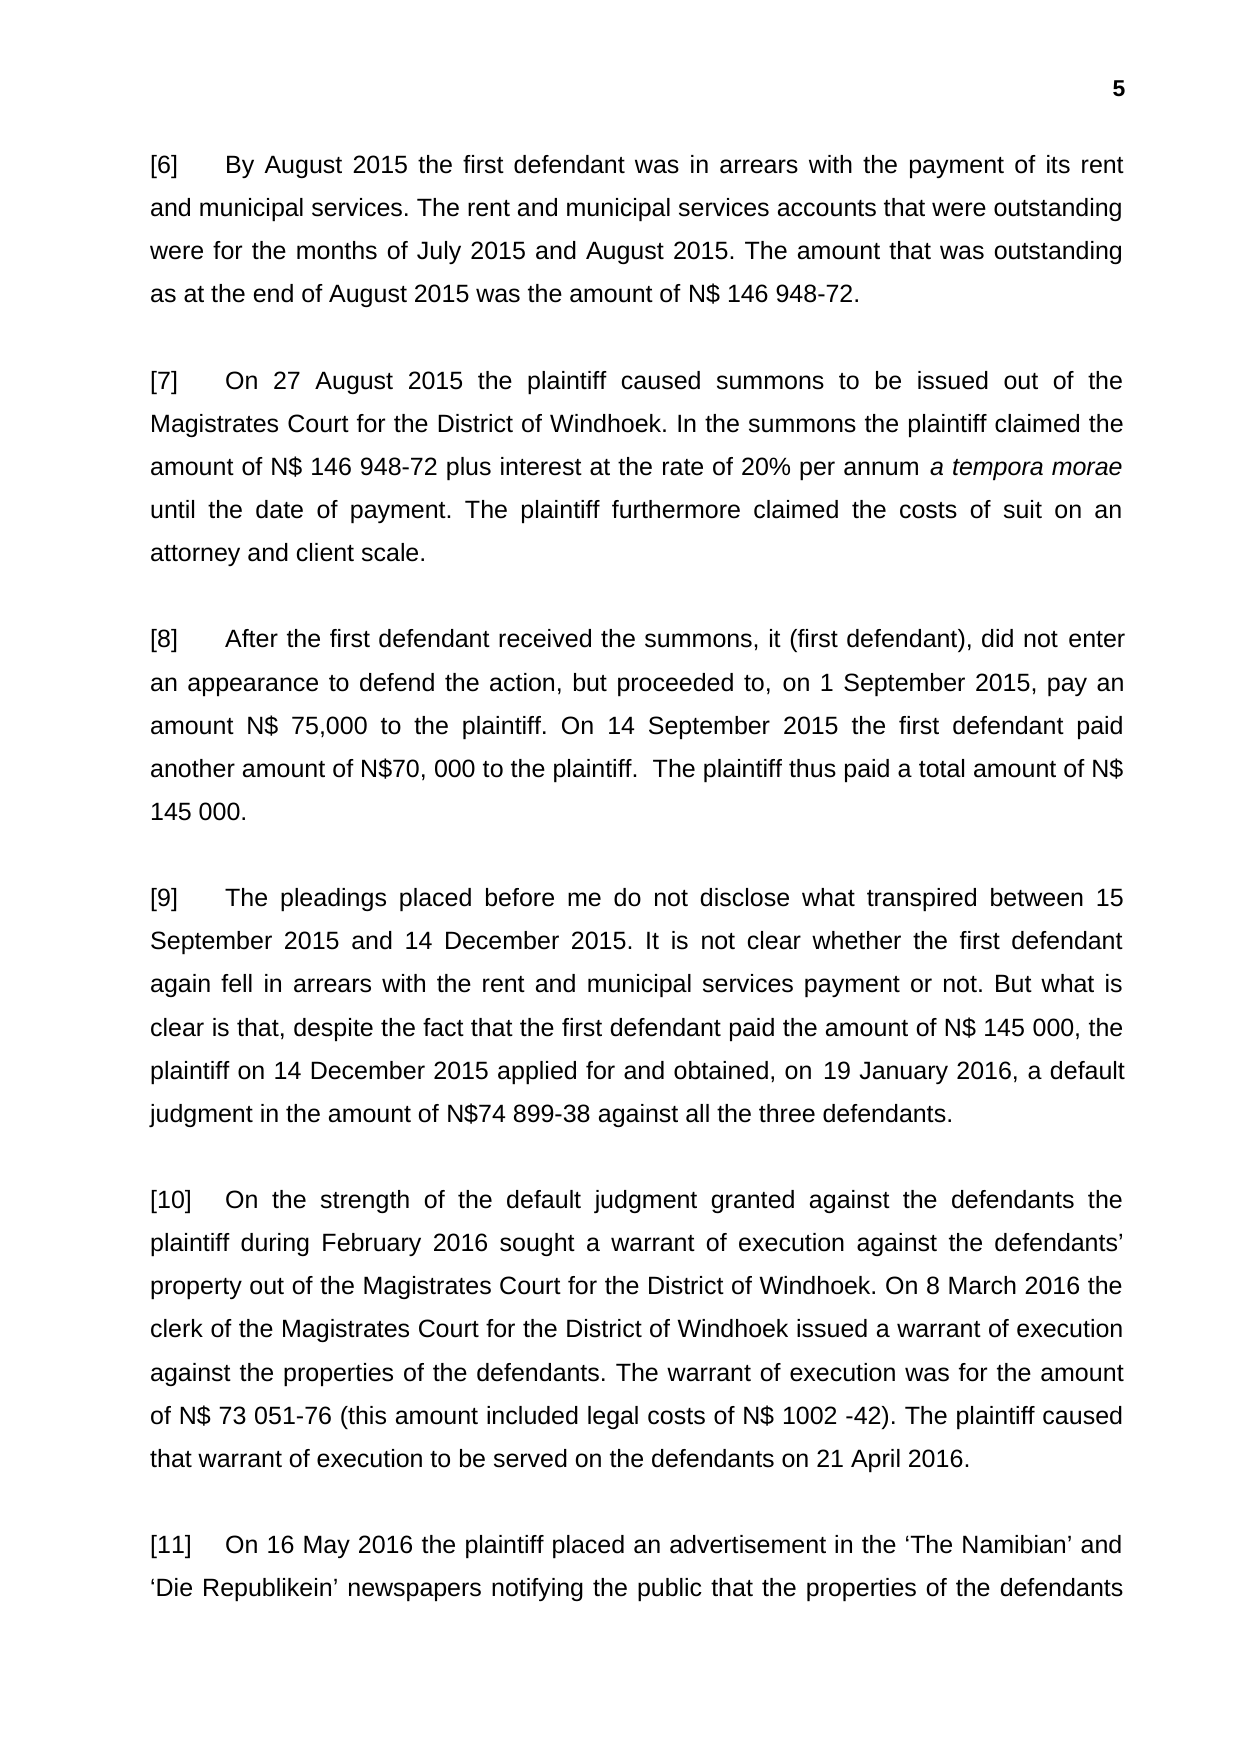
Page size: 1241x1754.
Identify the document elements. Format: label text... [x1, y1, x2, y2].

text [7] On 27 August 2015 the plaintiff caused summons to be issued out of the Magistrates Court for the District of Windhoek. In the summons the plaintiff claimed the amount of N$ 146 948-72 plus interest at the rate of 20% per annum a tempora morae until the date of payment. The plaintiff furthermore claimed the costs of suit on an attorney and client scale. [150, 366, 1125, 567]
text [8] After the first defendant received the summons, it (first defendant), did not enter an appearance to defend the action, but proceeded to, on 1 September 2015, pay an amount N$ 75,000 to the plaintiff. On 14 September 2015 the first defendant paid another amount of N$70, 000 to the plaintiff. The plaintiff thus paid a total amount of N$ 145 000. [150, 624, 1125, 826]
list [9] The pleadings placed before me do not disclose what transpired between 15 September 2015 and 14 December 2015. It is not clear whether the first defendant again fell in arrears with the rent and municipal services payment or not. But what is clear is that, despite the fact that the first defendant paid the amount of N$ 145 000, the plaintiff on 14 December 2015 applied for and obtained, on 19 January 2016, a default judgment in the amount of N$74 899-38 against all the three defendants. [150, 883, 1125, 1127]
list [10] On the strength of the default judgment granted against the defendants the plaintiff during February 2016 sought a warrant of execution against the defendants’ property out of the Magistrates Court for the District of Windhoek. On 8 March 2016 the clerk of the Magistrates Court for the District of Windhoek issued a warrant of execution against the properties of the defendants. The warrant of execution was for the amount of N$ 73 051-76 (this amount included legal costs of N$ 1002 -42). The plaintiff caused that warrant of execution to be served on the defendants on 21 April 2016. [150, 1185, 1125, 1472]
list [150, 1530, 1125, 1602]
text [6] By August 2015 the first defendant was in arrears with the payment of its rent and municipal services. The rent and municipal services accounts that were outstanding were for the months of July 2015 and August 2015. The amount that was outstanding as at the end of August 2015 was the amount of N$ 146 948-72. [150, 150, 1125, 308]
